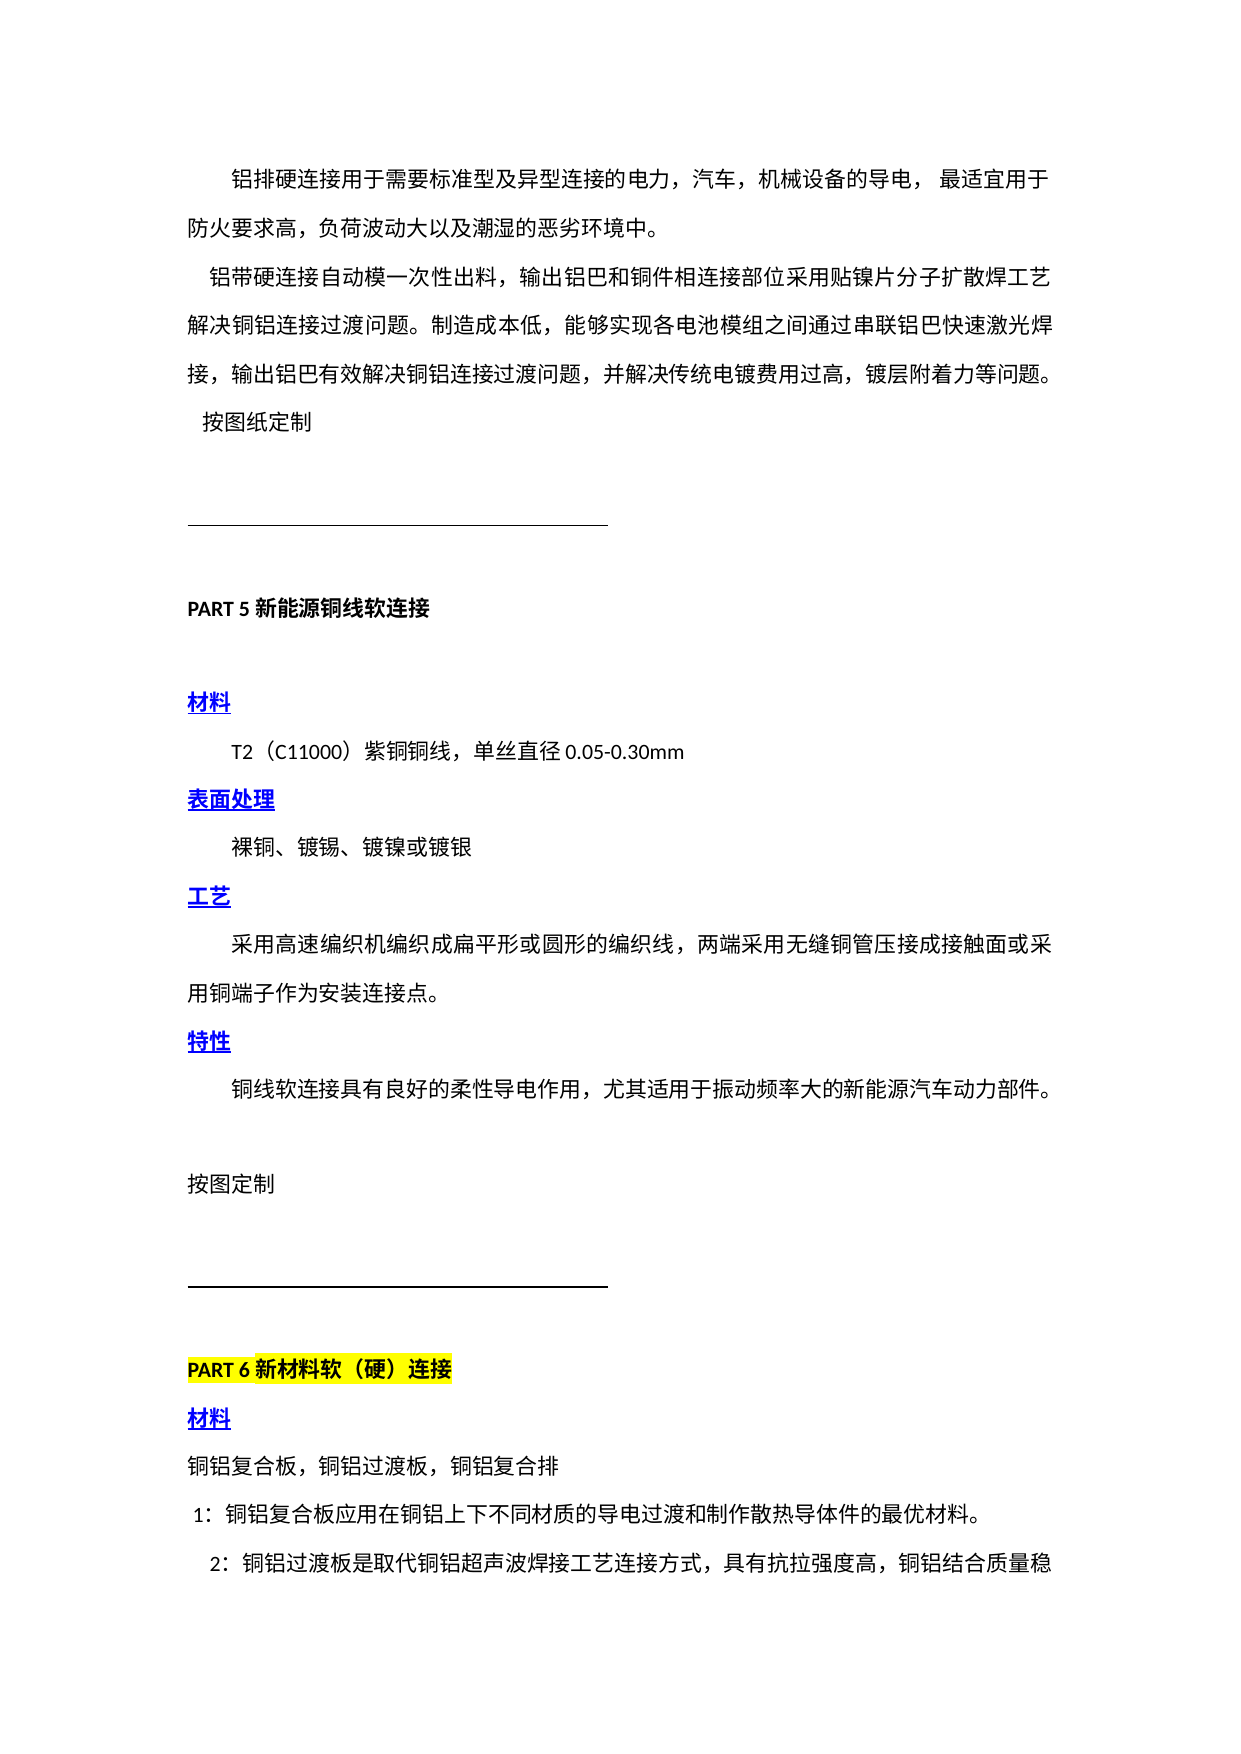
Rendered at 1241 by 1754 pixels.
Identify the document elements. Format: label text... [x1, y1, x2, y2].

text 材料 [187, 1400, 1053, 1433]
text 1：铜铝复合板应用在铜铝上下不同材质的导电过渡和制作散热导体件的最优材料。 [187, 1497, 1053, 1529]
text T2（C11000）紫铜铜线，单丝直径0.05-0.30mm [187, 733, 1053, 766]
text 按图定制 [187, 1166, 1053, 1199]
text 铝带硬连接自动模一次性出料，输出铝巴和铜件相连接部位采用贴镍片分子扩散焊工艺解决铜铝连接过渡问题。制造成本低，能够实现各电池模组之间通过串联铝巴快速激光焊接，输出铝巴有效解决铜铝连接过渡问题，并解决传统电镀费用过高，镀层附着力等问题。 [187, 259, 1053, 389]
text 裸铜、镀锡、镀镍或镀银 [187, 830, 1053, 862]
text 表面处理 [187, 782, 1053, 814]
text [187, 1545, 1053, 1578]
text 按图纸定制 [187, 405, 1053, 437]
text PART 6 新材料软（硬）连接 [187, 1352, 1053, 1384]
text 铝排硬连接用于需要标准型及异型连接的电力，汽车，机械设备的导电， 最适宜用于防火要求高，负荷波动大以及潮湿的恶劣环境中。 [187, 162, 1053, 243]
text 铜线软连接具有良好的柔性导电作用，尤其适用于振动频率大的新能源汽车动力部件。 [187, 1072, 1053, 1104]
text 工艺 [187, 878, 1053, 911]
text 材料 [187, 685, 1053, 717]
text 采用高速编织机编织成扁平形或圆形的编织线，两端采用无缝铜管压接成接触面或采用铜端子作为安装连接点。 [187, 927, 1053, 1008]
text PART 5 新能源铜线软连接 [187, 591, 1053, 623]
text 铜铝复合板，铜铝过渡板，铜铝复合排 [187, 1449, 1053, 1481]
text 特性 [187, 1024, 1053, 1056]
